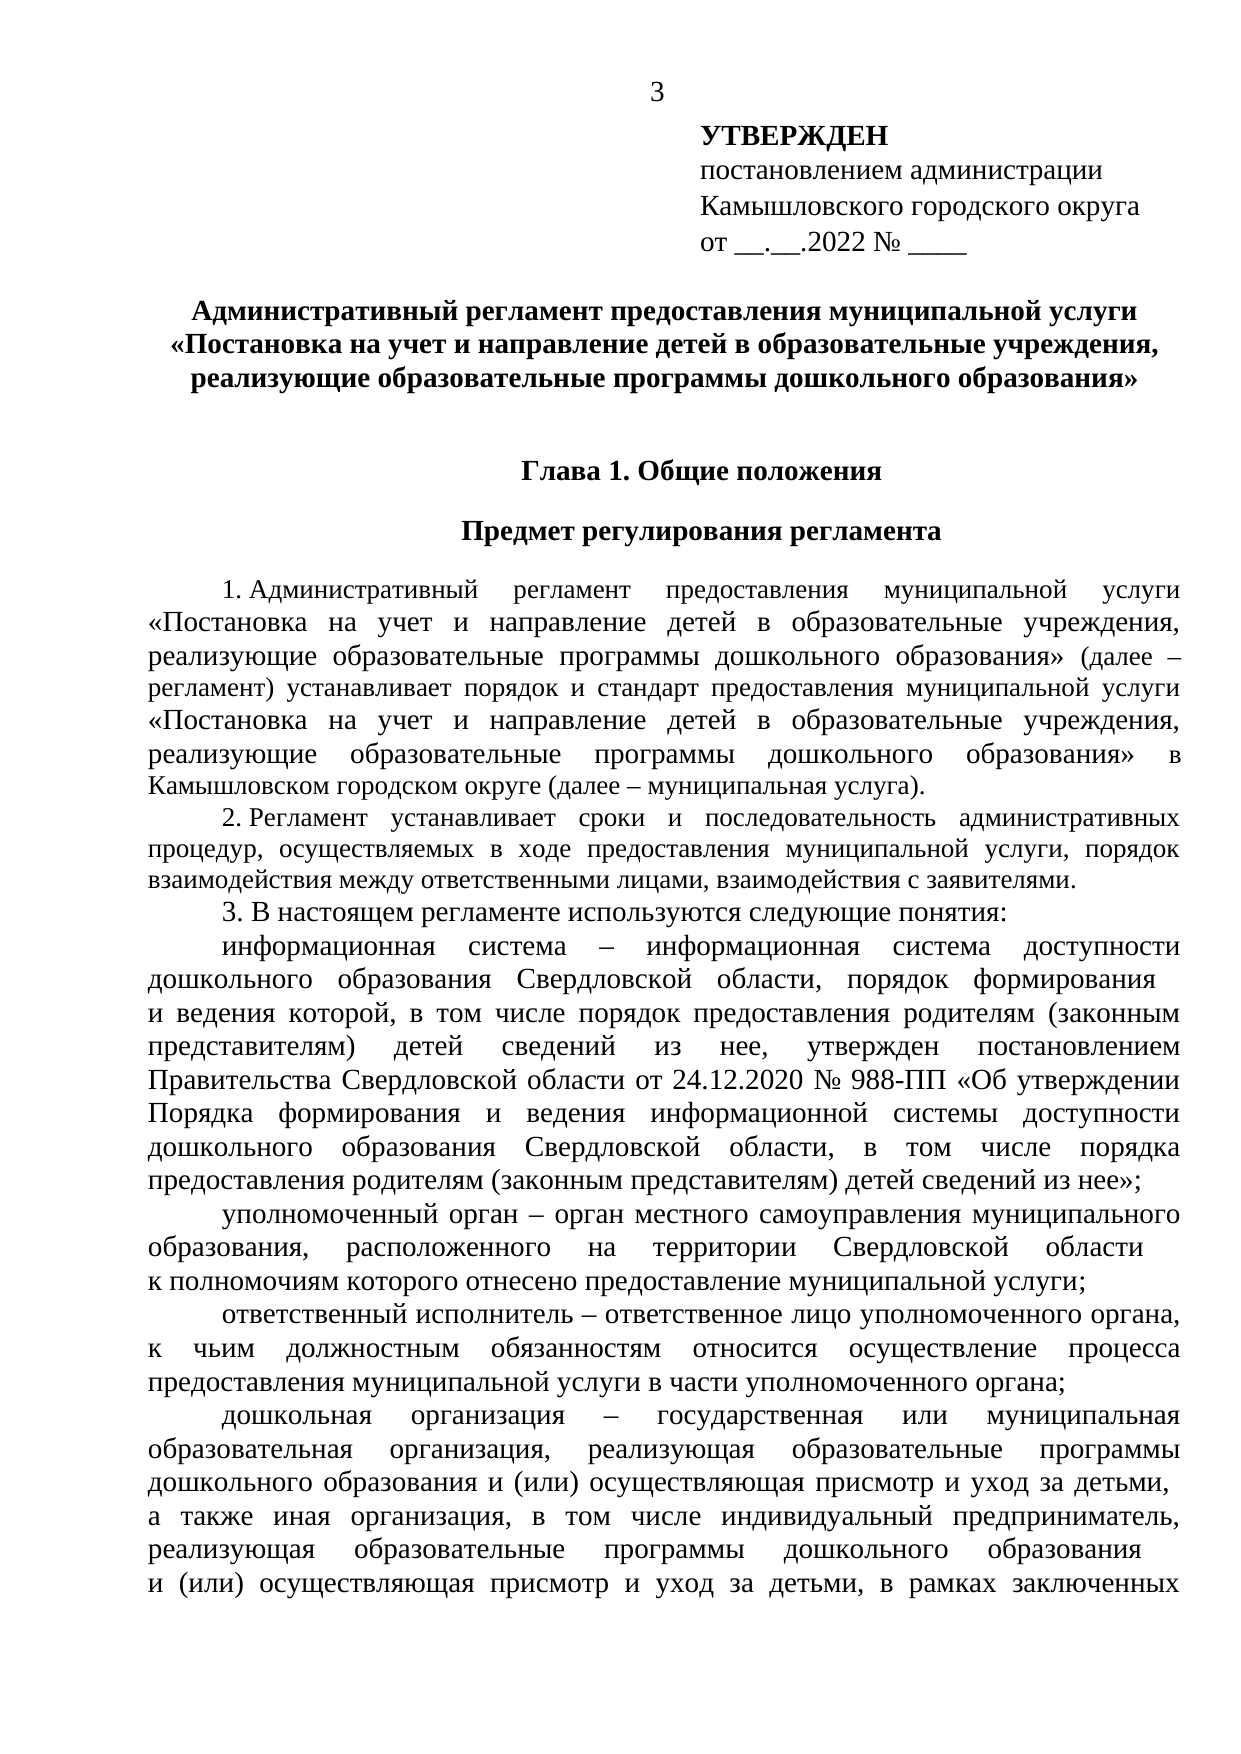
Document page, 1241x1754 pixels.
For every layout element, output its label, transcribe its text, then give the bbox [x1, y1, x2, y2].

text УТВЕРЖДЕН [700, 118, 1181, 152]
text 2. Регламент устанавливает сроки и последовательность административных процедур, осуществляемых в ходе предоставления муниципальной услуги, порядок взаимодействия между ответственными лицами, взаимодействия с заявителями. [148, 801, 1181, 894]
text 3. В настоящем регламенте используются следующие понятия: [148, 894, 1181, 928]
text ответственный исполнитель – ответственное лицо уполномоченного органа, к чьим должностным обязанностям относится осуществление процесса предоставления муниципальной услуги в части уполномоченного органа; [148, 1297, 1181, 1397]
text Административный регламент предоставления муниципальной услуги «Постановка на учет и направление детей в образовательные учреждения, реализующие образовательные программы дошкольного образования» [148, 293, 1181, 393]
text Глава 1. Общие положения [148, 453, 1240, 487]
text 1. Административный регламент предоставления муниципальной услуги «Постановка на учет и направление детей в образовательные учреждения, реализующие образовательные программы дошкольного образования» (далее – регламент) устанавливает порядок и стандарт предоставления муниципальной услуги «Постановка на учет и направление детей в образовательные учреждения, реализующие образовательные программы дошкольного образования» в Камышловском городском округе (далее – муниципальная услуга). [148, 573, 1181, 801]
text Предмет регулирования регламента [148, 513, 1240, 547]
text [148, 1397, 1181, 1598]
text уполномоченный орган – орган местного самоуправления муниципального образования, расположенного на территории Свердловской области к полномочиям которого отнесено предоставление муниципальной услуги; [148, 1196, 1181, 1297]
text информационная система – информационная система доступности дошкольного образования Свердловской области, порядок формирования и ведения которой, в том числе порядок предоставления родителям (законным представителям) детей сведений из нее, утвержден постановлением Правительства Свердловской области от 24.12.2020 № 988-ПП «Об утверждении Порядка формирования и ведения информационной системы доступности дошкольного образования Свердловской области, в том числе порядка предоставления родителям (законным представителям) детей сведений из нее»; [148, 928, 1181, 1196]
text постановлением администрации Камышловского городского округа от __.__.2022 № ____ [700, 152, 1181, 257]
